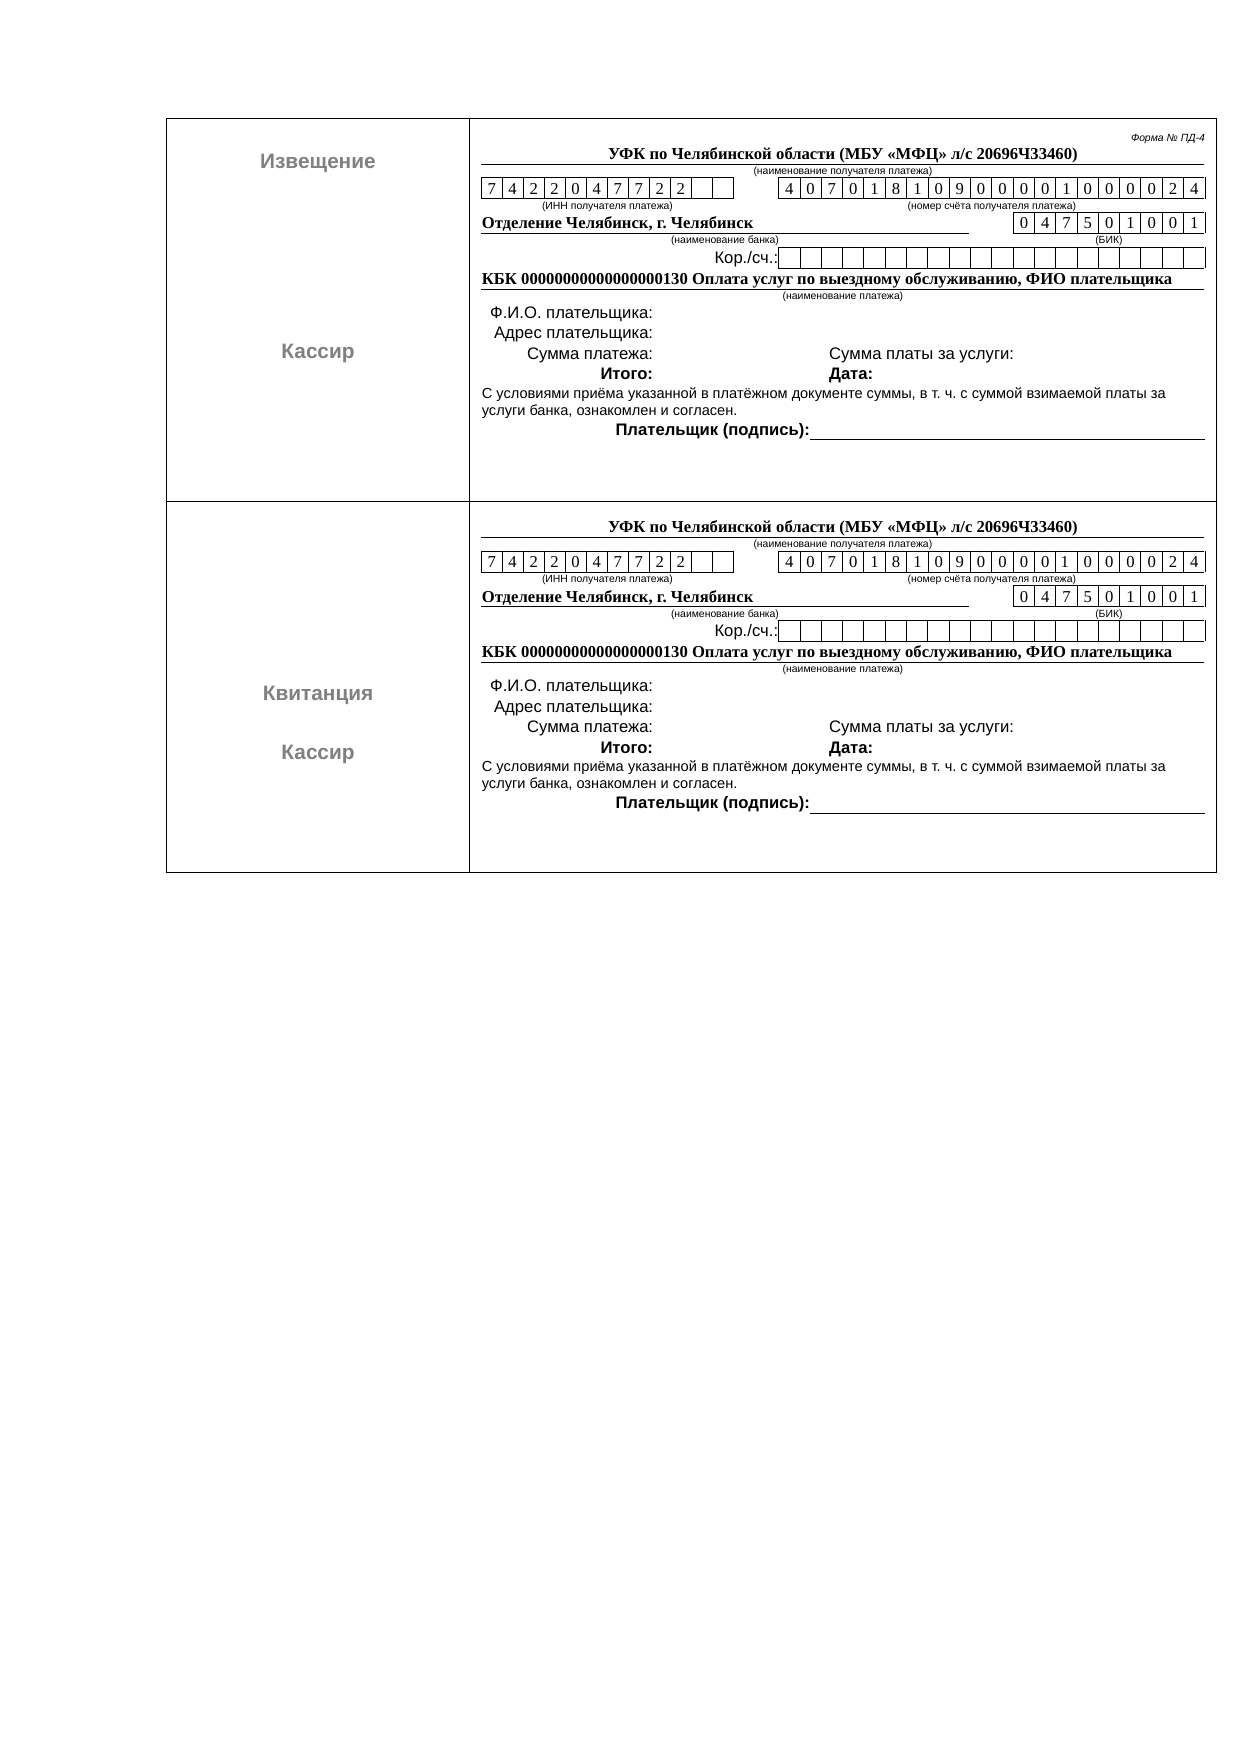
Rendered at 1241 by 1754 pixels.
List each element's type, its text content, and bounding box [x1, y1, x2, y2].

table_cell Квитанция Кассир [167, 502, 469, 872]
table_cell [470, 502, 1216, 872]
table_header Форма № ПД-4 [470, 119, 1216, 501]
table_header Извещение Кассир [167, 119, 469, 501]
